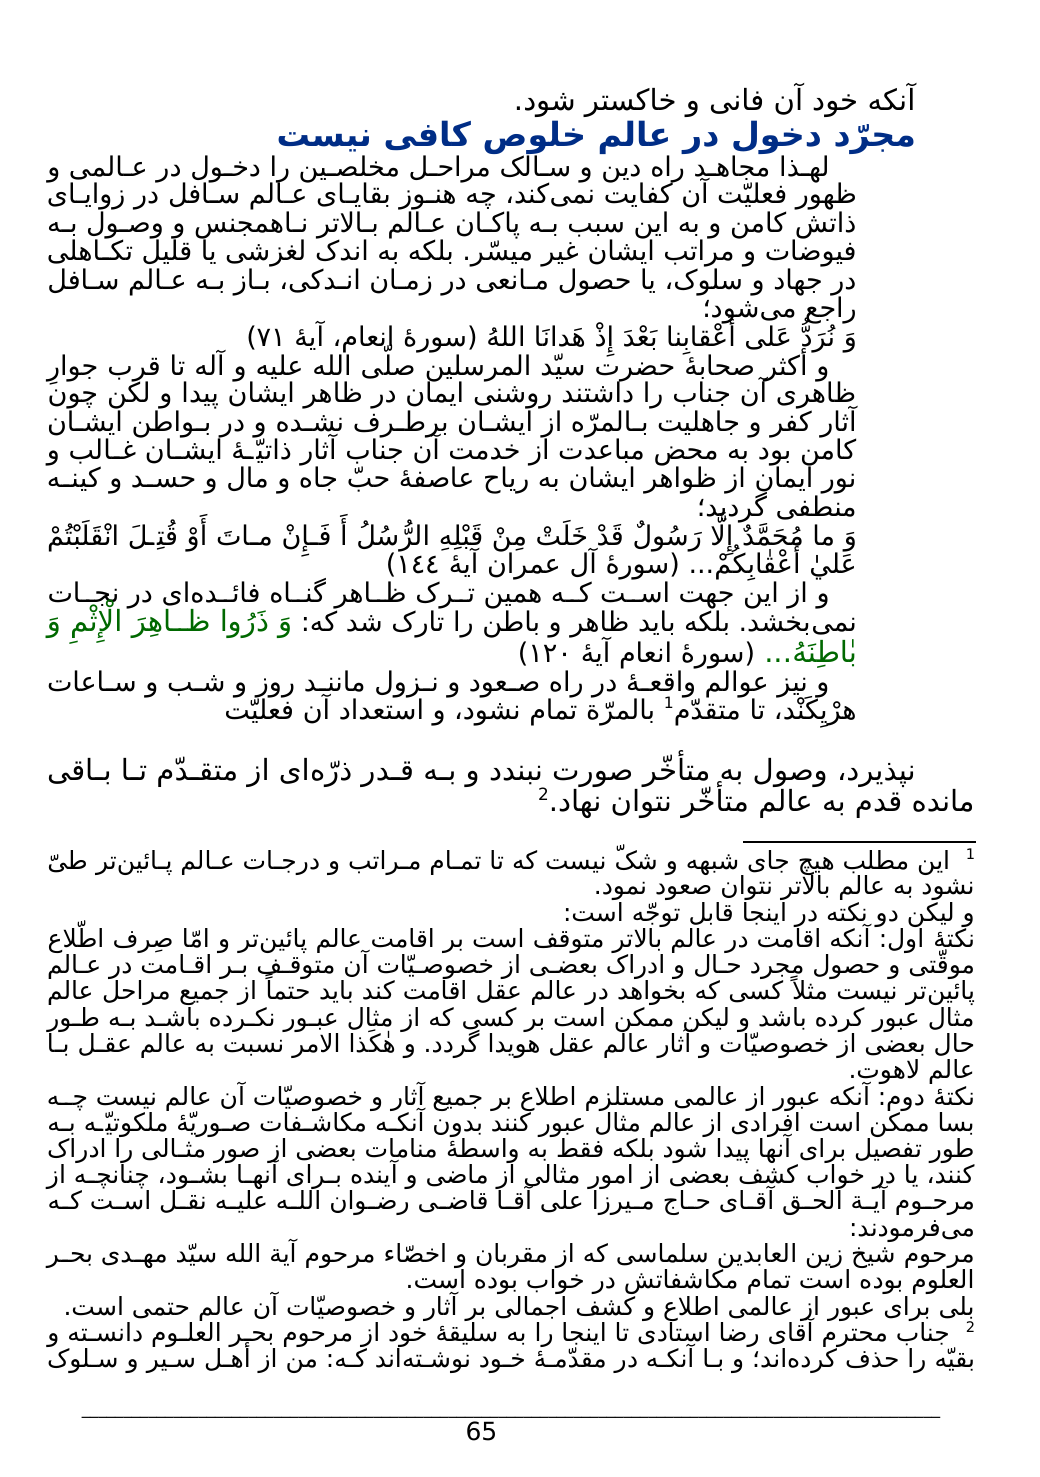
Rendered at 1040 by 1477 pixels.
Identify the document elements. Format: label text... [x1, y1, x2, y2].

text نپذیرد، وصول به متأخّر صورت نبندد و به قدر ذرّه‌اى از متقدّم تا باقى مانده قدم به عالم متأخّر نتوان نهاد. [47, 754, 975, 819]
text لهذا مجاهد راه دین و سالک مراحل مخلصین را دخول در عالمى و ظهور فعلیّت آن کفایت نمى‌کند، چه هنوز بقایاى عالم سافل در زوایاى ذاتش کامن و به این سبب به پاکان عالم بالاتر ناهمجنس و وصول به فیوضات و مراتب ایشان غیر میسّر. بلکه به اندک لغزشى یا قلیل تکاهلى در جهاد و سلوک، یا حصول مانعى در زمان اندکى، باز به عالم سافل راجع مى‌شود؛ [47, 153, 857, 324]
text و نیز عوالم واقعۀ در راه صعود و نزول مانند روز و شب و ساعات هرْیِکَنْد، تا متقدّم‌ بالمرّة تمام نشود، و استعداد آن فعلیّت‌ [47, 669, 857, 726]
text آنکه خود آن فانى و خاکستر شود. [47, 84, 975, 117]
text وَ نُرَدُّ عَلى‌ أَعْقابِنا بَعْدَ إِذْ هَدانَا اللهُ‌ (سورۀ انعام، آیۀ ٧١) [47, 324, 857, 352]
text وَ ما مُحَمَّدٌ إِلَّا رَسُولٌ قَدْ خَلَتْ مِنْ قَبْلِهِ الرُّسُلُ أَ فَإِنْ ماتَ أَوْ قُتِلَ انْقَلَبْتُمْ عَليٰ‌ٰ أَعْقٰابِكُمْ... (سورۀ آل عمران آیۀ ١٤٤) [47, 523, 857, 579]
subtitle مجرّد دخول در عالم خلوص کافی نیست [106, 117, 916, 153]
text و از این جهت است که همین ترک ظاهر گناه فائده‌اى در نجات نمى‌بخشد. بلکه باید ظاهر و باطن را تارک شد که: وَ ذَرُوا ظاهِرَ الْإِثْمِ وَ بٰاطِنَهُ... (سورۀ انعام آیۀ ١٢٠) [47, 579, 857, 669]
text و أکثر صحابۀ حضرت سیّد المرسلین صلّى الله علیه و آله تا قرب جوارِ ظاهرى آن جناب را داشتند روشنى ایمان در ظاهر ایشان پیدا و لکن چون آثار کفر و جاهلیت بالمرّه از ایشان برطرف نشده و در بواطن ایشان کامن بود به محض مباعدت از خدمت آن جناب آثار ذاتیّۀ ایشان غالب و نور ایمان از ظواهر ایشان به ریاح عاصفۀ حبّ جاه و مال و حسد و کینه منطفى گردید؛ [47, 352, 857, 523]
